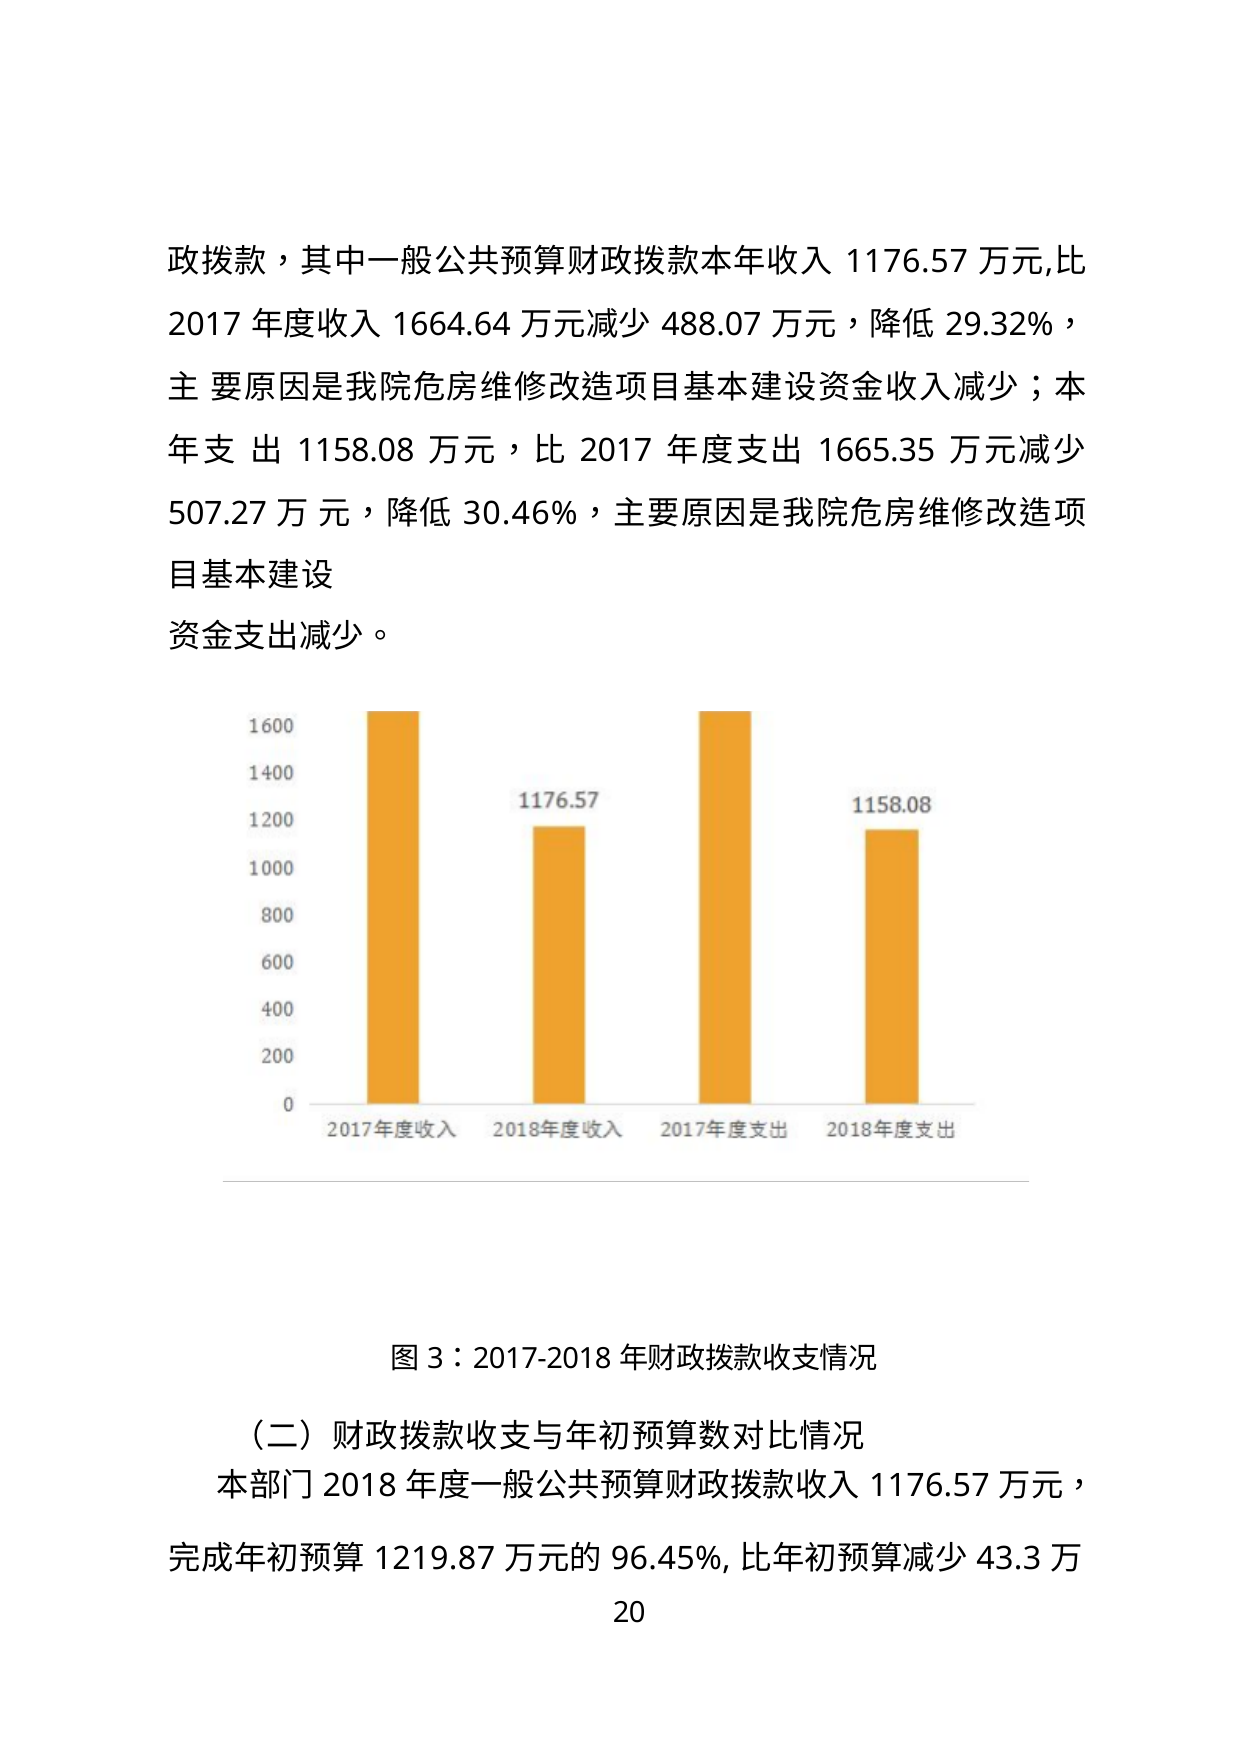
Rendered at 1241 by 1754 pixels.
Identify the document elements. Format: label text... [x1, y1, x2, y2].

text 资金支出减少。 [168, 615, 1095, 656]
text 完成年初预算 1219.87 万元的 96.45%, 比年初预算减少 43.3 万 [168, 1537, 1095, 1578]
text 本部门 2018 年度一般公共预算财政拨款收入 1176.57 万元， [167, 1477, 1095, 1537]
text 图 3：2017-2018 年财政拨款收支情况 [390, 1340, 1095, 1376]
text 政拨款，其中一般公共预算财政拨款本年收入 1176.57 万元,比 2017 年度收入 1664.64 万元减少 488.07 万元，降低 29.32%，主 要原因是我院危房维修改造项目基本建设资金收入减少；本年支 出 1158.08 万元，比 2017 年度支出 1665.35 万元减少 507.27 万 元，降低 30.46%，主要原因是我院危房维修改造项目基本建设 [167, 238, 1087, 596]
text （二）财政拨款收支与年初预算数对比情况 [232, 1415, 1095, 1455]
picture [222, 711, 1030, 1185]
